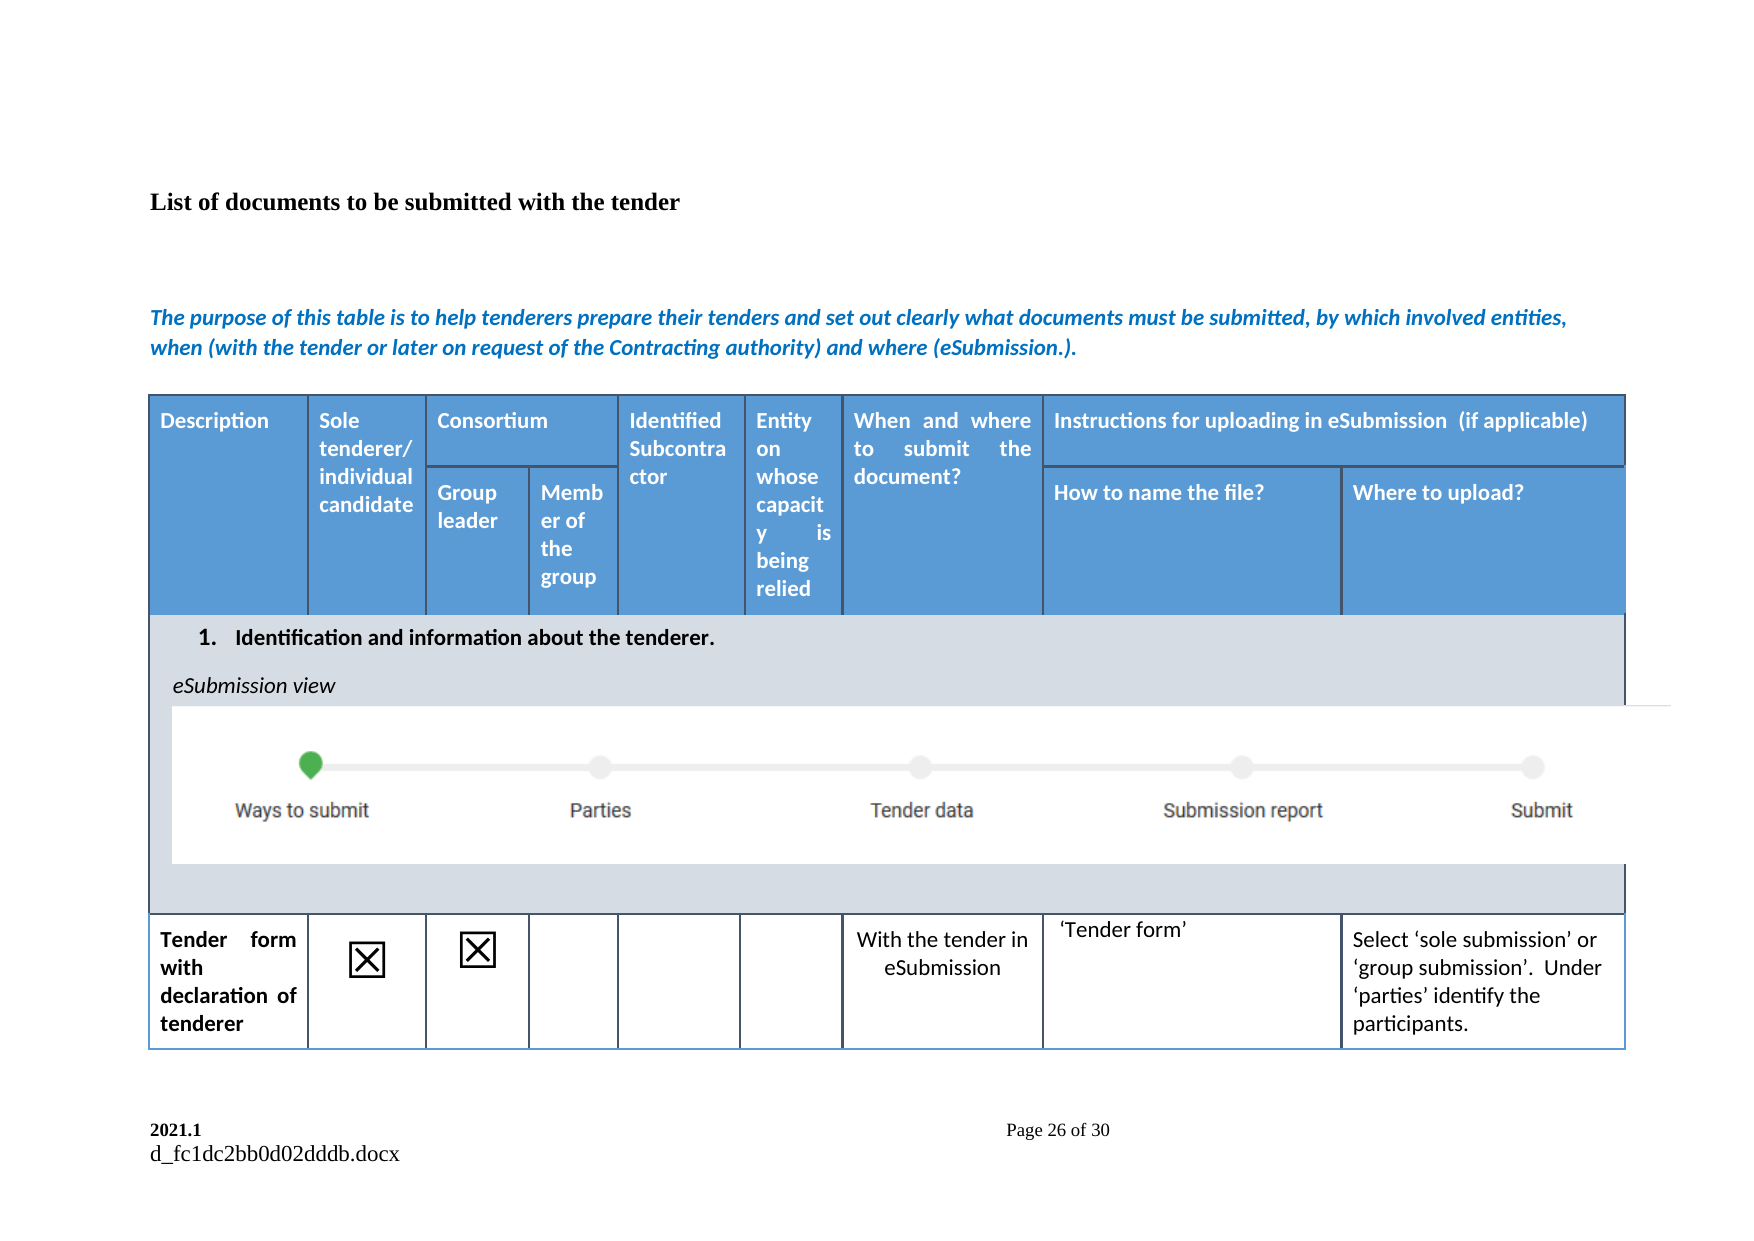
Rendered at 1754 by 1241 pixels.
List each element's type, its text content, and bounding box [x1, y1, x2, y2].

table_cell [530, 915, 617, 1048]
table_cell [150, 915, 307, 1048]
table_cell Member of the group [530, 468, 617, 613]
table_header Entity on whose capacity is being relied [746, 396, 841, 613]
table_header Description [150, 396, 307, 613]
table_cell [844, 915, 1042, 1048]
table_header Instructions for uploading in eSubmission (if applicable) [1044, 396, 1624, 465]
table_cell [741, 915, 841, 1048]
picture [172, 705, 1671, 864]
table_cell ‘Tender form’ [1044, 915, 1340, 1048]
table_cell Identification and information about the tenderer. eSubmission view [150, 615, 1624, 913]
table_cell Group leader [427, 468, 528, 613]
table_header Sole tenderer/individual candidate [309, 396, 425, 613]
table_cell ☒ [309, 915, 425, 1048]
table_cell [619, 915, 739, 1048]
table_cell ☒ [427, 915, 528, 1048]
table_header Consortium [427, 396, 617, 465]
text List of documents to be submitted with the tender [150, 187, 1604, 216]
table_cell How to name the file? [1044, 468, 1340, 613]
text The purpose of this table is to help tenderers prepare their tenders and set out clearly what documents must be submitted, by which involved entities, when (with the tender or later on request of the Contracting authority) and where (eSubmission.). [150, 303, 1604, 362]
table_header Identified Subcontractor [619, 396, 744, 613]
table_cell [1343, 915, 1624, 1048]
table_header When and where to submit the document? [844, 396, 1042, 613]
table_cell Where to upload? [1343, 468, 1624, 613]
